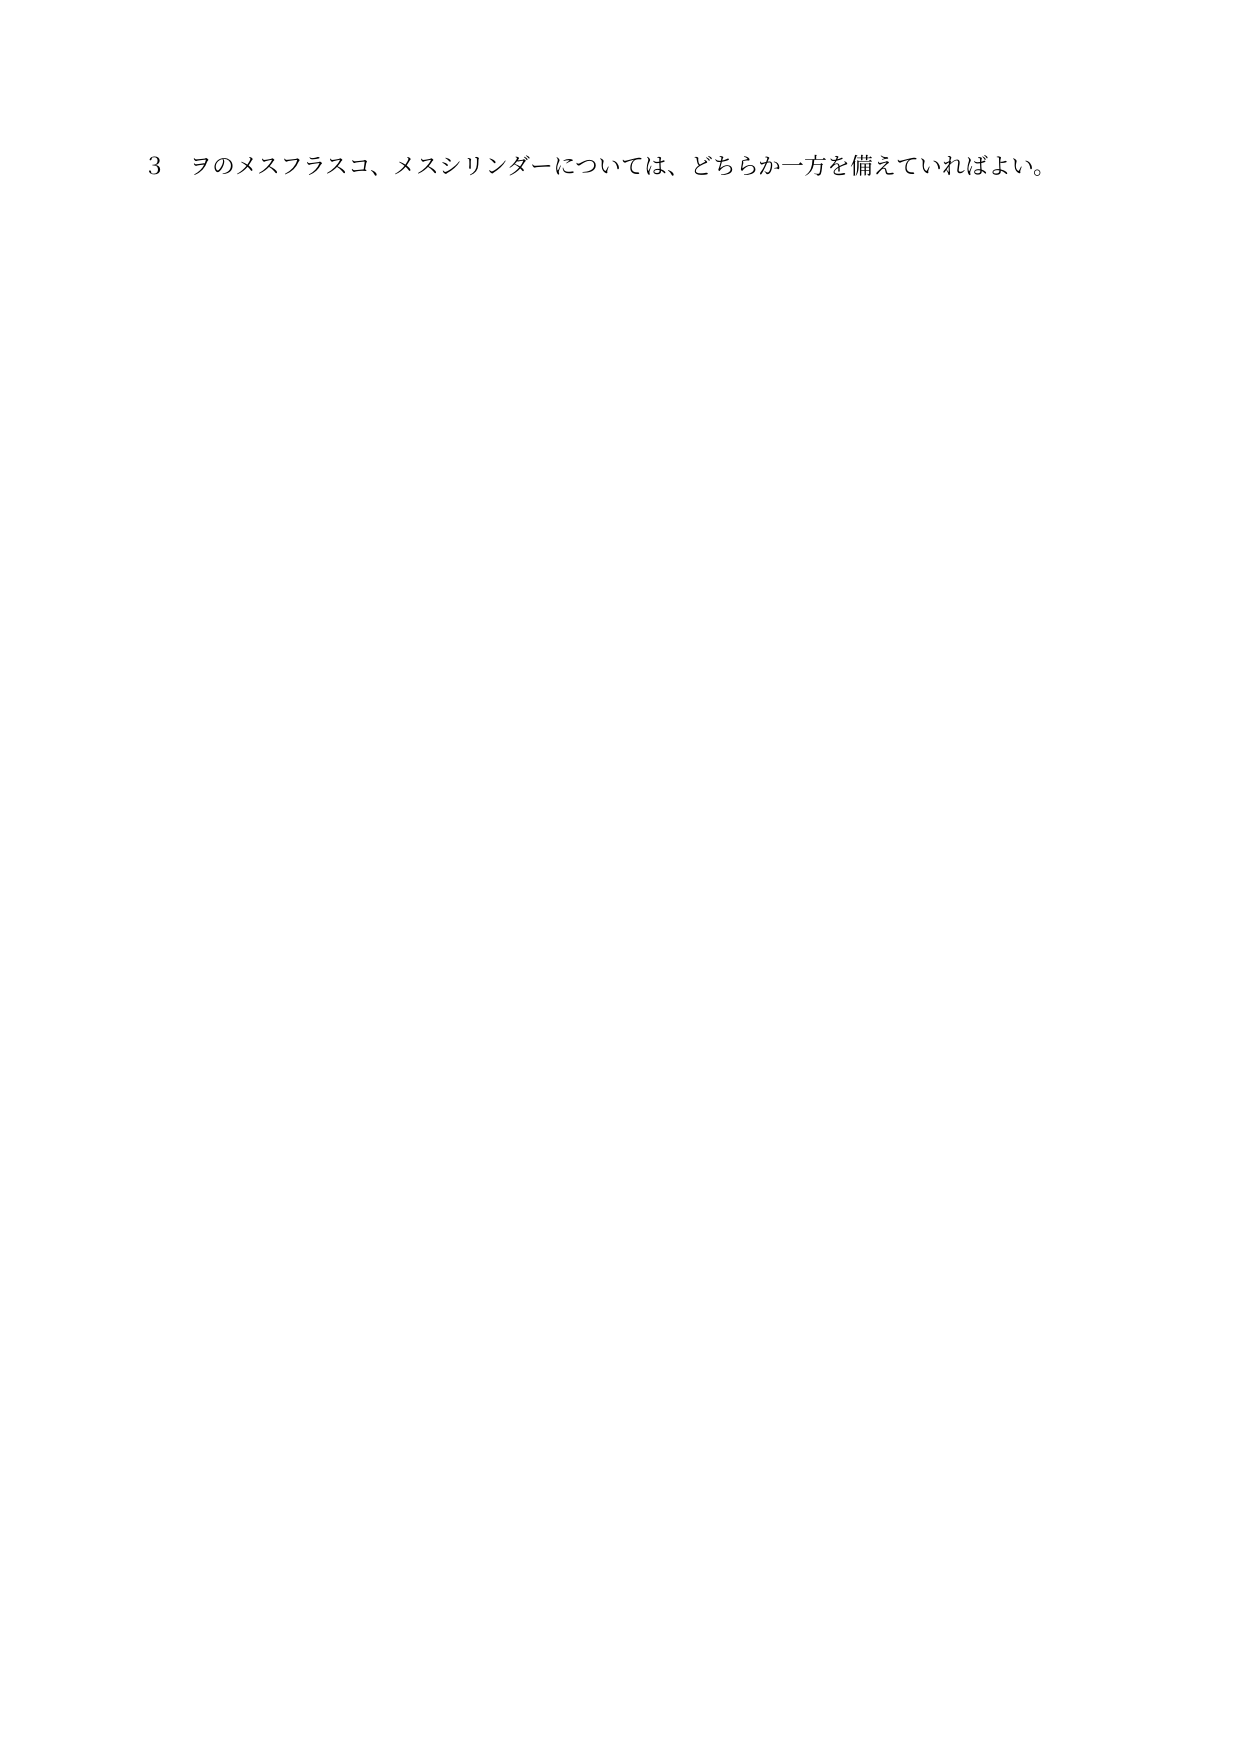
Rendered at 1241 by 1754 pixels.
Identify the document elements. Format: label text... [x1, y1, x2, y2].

text ３ ヲのメスフラスコ、メスシリンダーについては、どちらか一方を備えていればよい。 [143, 148, 1122, 181]
